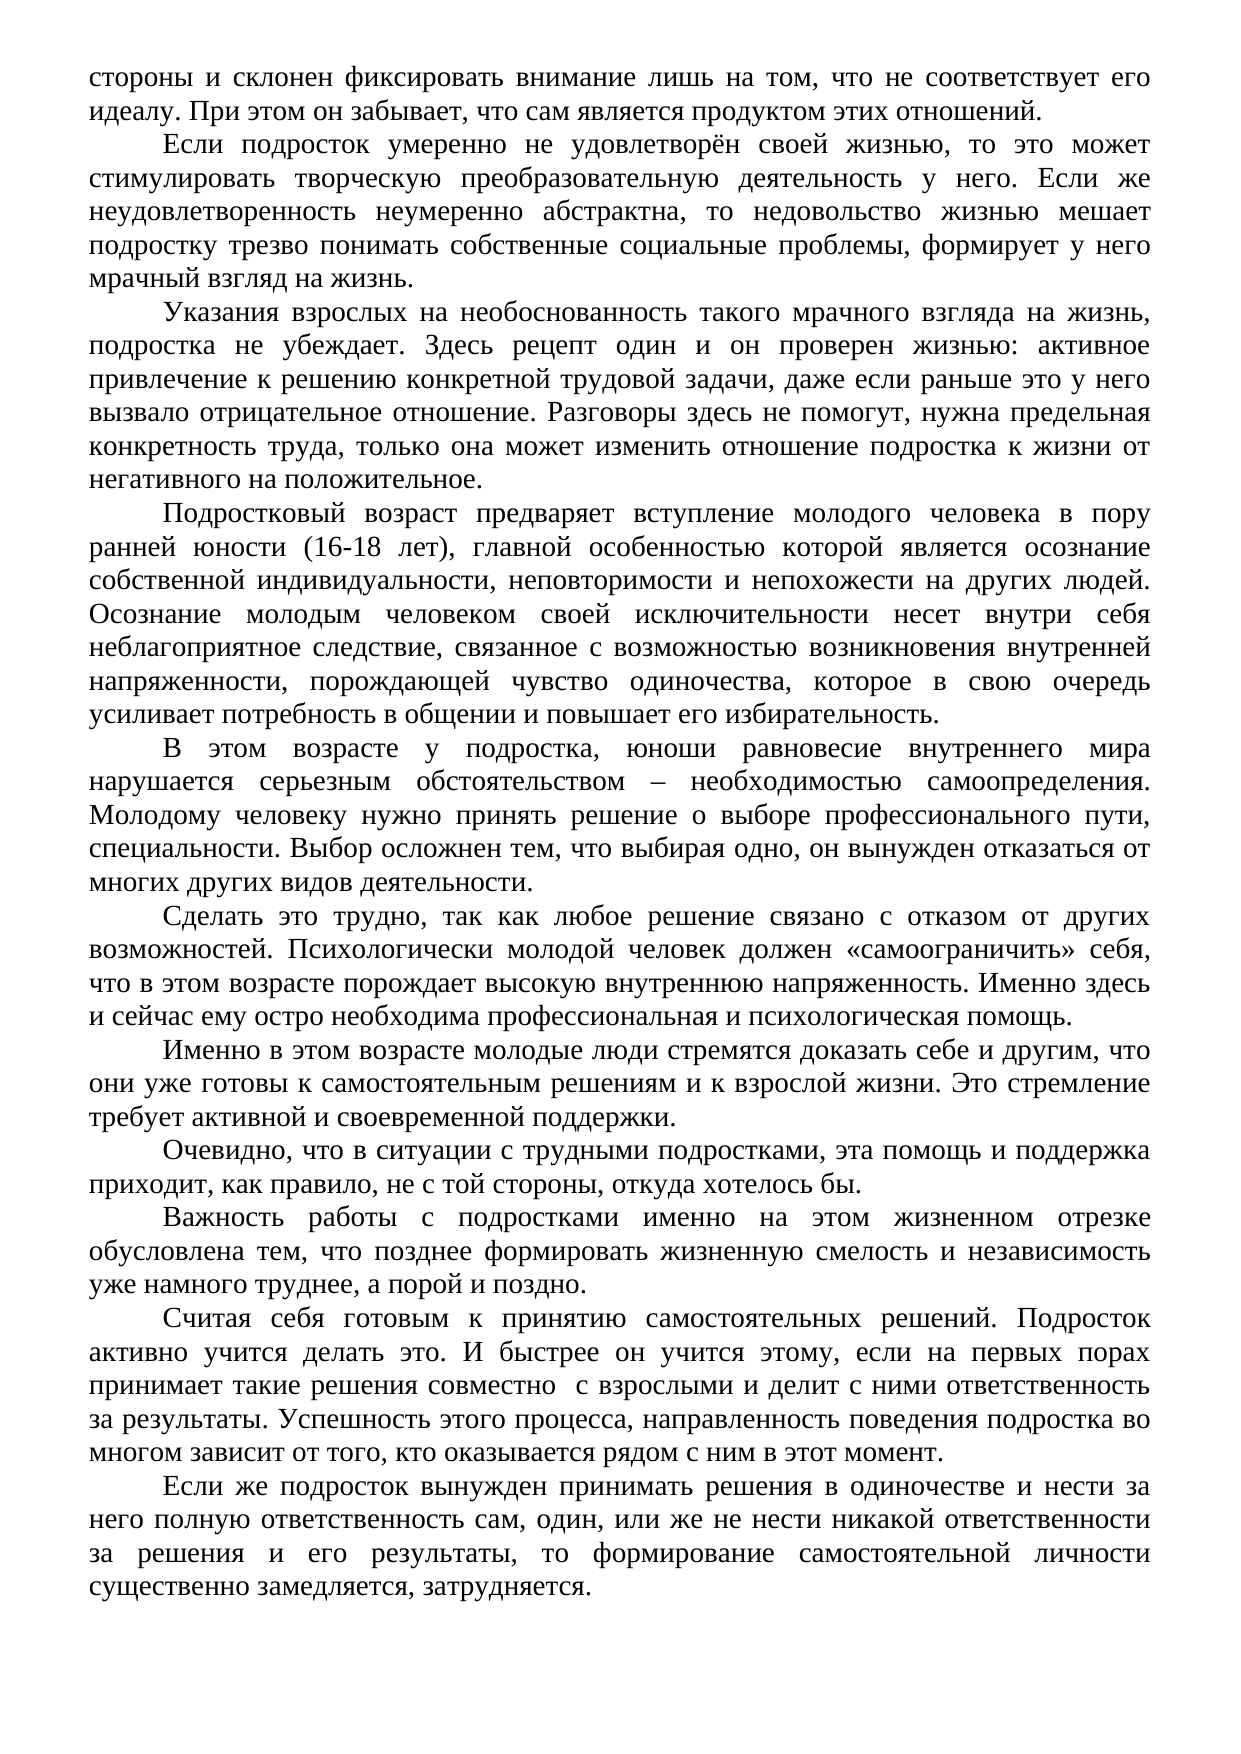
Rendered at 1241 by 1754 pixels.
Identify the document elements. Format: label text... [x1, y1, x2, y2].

text Считая себя готовым к принятию самостоятельных решений. Подросток активно учится делать это. И быстрее он учится этому, если на первых порах принимает такие решения совместно с взрослыми и делит с ними ответственность за результаты. Успешность этого процесса, направленность поведения подростка во многом зависит от того, кто оказывается рядом с ним в этот момент. [89, 1300, 1152, 1468]
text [89, 59, 1152, 126]
text Если же подросток вынужден принимать решения в одиночестве и нести за него полную ответственность сам, один, или же не нести никакой ответственности за решения и его результаты, то формирование самостоятельной личности существенно замедляется, затрудняется. [89, 1468, 1152, 1602]
text Важность работы с подростками именно на этом жизненном отрезке обусловлена тем, что позднее формировать жизненную смелость и независимость уже намного труднее, а порой и поздно. [89, 1199, 1152, 1300]
text Если подросток умеренно не удовлетворён своей жизнью, то это может стимулировать творческую преобразовательную деятельность у него. Если же неудовлетворенность неумеренно абстрактна, то недовольство жизнью мешает подростку трезво понимать собственные социальные проблемы, формирует у него мрачный взгляд на жизнь. [89, 126, 1152, 294]
text Сделать это трудно, так как любое решение связано с отказом от других возможностей. Психологически молодой человек должен «самоограничить» себя, что в этом возрасте порождает высокую внутреннюю напряженность. Именно здесь и сейчас ему остро необходима профессиональная и психологическая помощь. [89, 898, 1152, 1032]
text Подростковый возраст предваряет вступление молодого человека в пору ранней юности (16-18 лет), главной особенностью которой является осознание собственной индивидуальности, неповторимости и непохожести на других людей. Осознание молодым человеком своей исключительности несет внутри себя неблагоприятное следствие, связанное с возможностью возникновения внутренней напряженности, порождающей чувство одиночества, которое в свою очередь усиливает потребность в общении и повышает его избирательность. [89, 495, 1152, 730]
text Очевидно, что в ситуации с трудными подростками, эта помощь и поддержка приходит, как правило, не с той стороны, откуда хотелось бы. [89, 1132, 1152, 1199]
text В этом возрасте у подростка, юноши равновесие внутреннего мира нарушается серьезным обстоятельством – необходимостью самоопределения. Молодому человеку нужно принять решение о выборе профессионального пути, специальности. Выбор осложнен тем, что выбирая одно, он вынужден отказаться от многих других видов деятельности. [89, 730, 1152, 898]
text Указания взрослых на необоснованность такого мрачного взгляда на жизнь, подростка не убеждает. Здесь рецепт один и он проверен жизнью: активное привлечение к решению конкретной трудовой задачи, даже если раньше это у него вызвало отрицательное отношение. Разговоры здесь не помогут, нужна предельная конкретность труда, только она может изменить отношение подростка к жизни от негативного на положительное. [89, 294, 1152, 495]
text Именно в этом возрасте молодые люди стремятся доказать себе и другим, что они уже готовы к самостоятельным решениям и к взрослой жизни. Это стремление требует активной и своевременной поддержки. [89, 1032, 1152, 1132]
